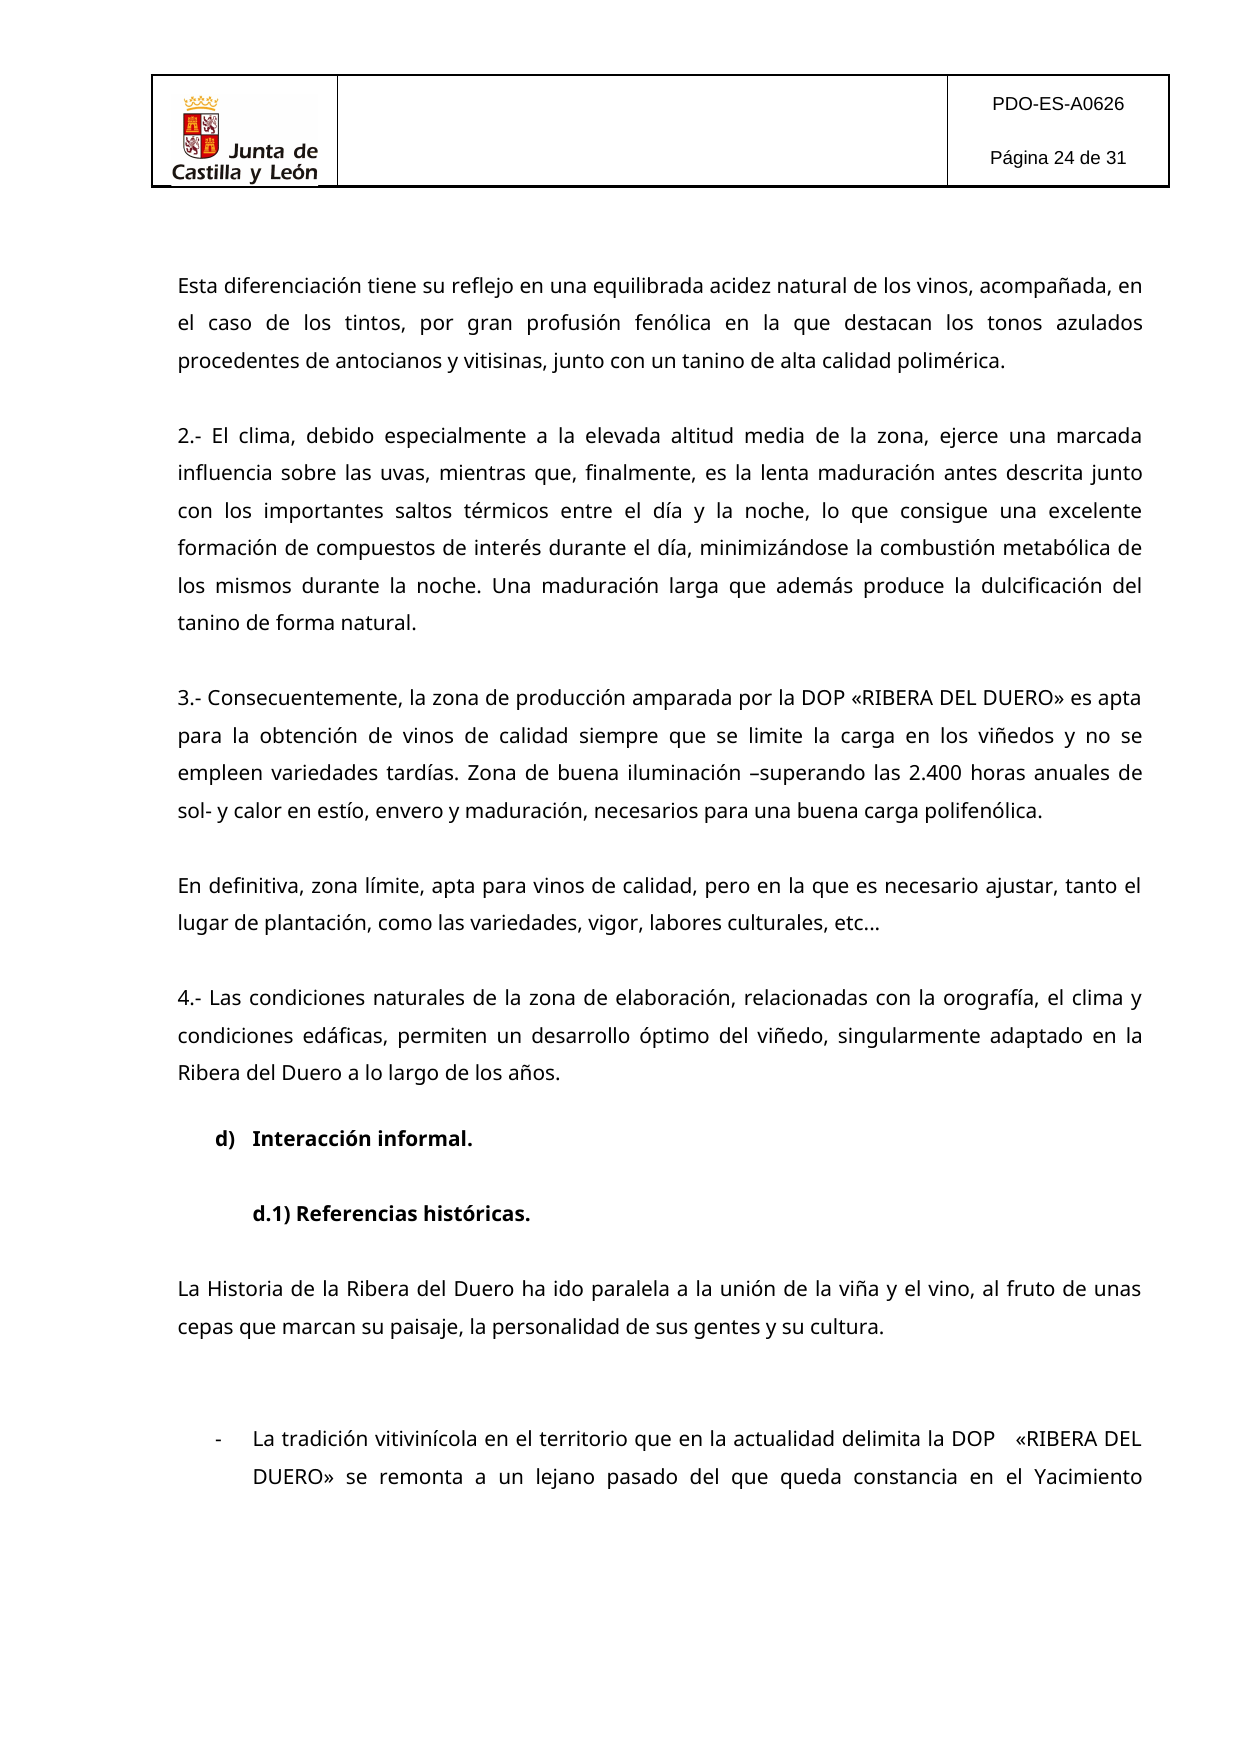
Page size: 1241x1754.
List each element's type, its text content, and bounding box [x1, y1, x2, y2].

text 3.- Consecuentemente, la zona de producción amparada por la DOP «RIBERA DEL DUERO» es apta para la obtención de vinos de calidad siempre que se limite la carga en los viñedos y no se empleen variedades tardías. Zona de buena iluminación –superando las 2.400 horas anuales de sol- y calor en estío, envero y maduración, necesarios para una buena carga polifenólica. [177, 676, 1144, 826]
text 4.- Las condiciones naturales de la zona de elaboración, relacionadas con la orografía, el clima y condiciones edáficas, permiten un desarrollo óptimo del viñedo, singularmente adaptado en la Ribera del Duero a lo largo de los años. [177, 976, 1144, 1088]
text Esta diferenciación tiene su reflejo en una equilibrada acidez natural de los vinos, acompañada, en el caso de los tintos, por gran profusión fenólica en la que destacan los tonos azulados procedentes de antocianos y vitisinas, junto con un tanino de alta calidad polimérica. [177, 263, 1144, 376]
text 2.- El clima, debido especialmente a la elevada altitud media de la zona, ejerce una marcada influencia sobre las uvas, mientras que, finalmente, es la lenta maduración antes descrita junto con los importantes saltos térmicos entre el día y la noche, lo que consigue una excelente formación de compuestos de interés durante el día, minimizándose la combustión metabólica de los mismos durante la noche. Una maduración larga que además produce la dulcificación del tanino de forma natural. [177, 413, 1144, 638]
text d.1) Referencias históricas. [215, 1192, 1144, 1229]
text La Historia de la Ribera del Duero ha ido paralela a la unión de la viña y el vino, al fruto de unas cepas que marcan su paisaje, la personalidad de sus gentes y su cultura. [177, 1267, 1144, 1342]
picture [171, 94, 319, 186]
list Interacción informal. [215, 1117, 1144, 1154]
text En definitiva, zona límite, apta para vinos de calidad, pero en la que es necesario ajustar, tanto el lugar de plantación, como las variedades, vigor, labores culturales, etc... [177, 863, 1144, 938]
